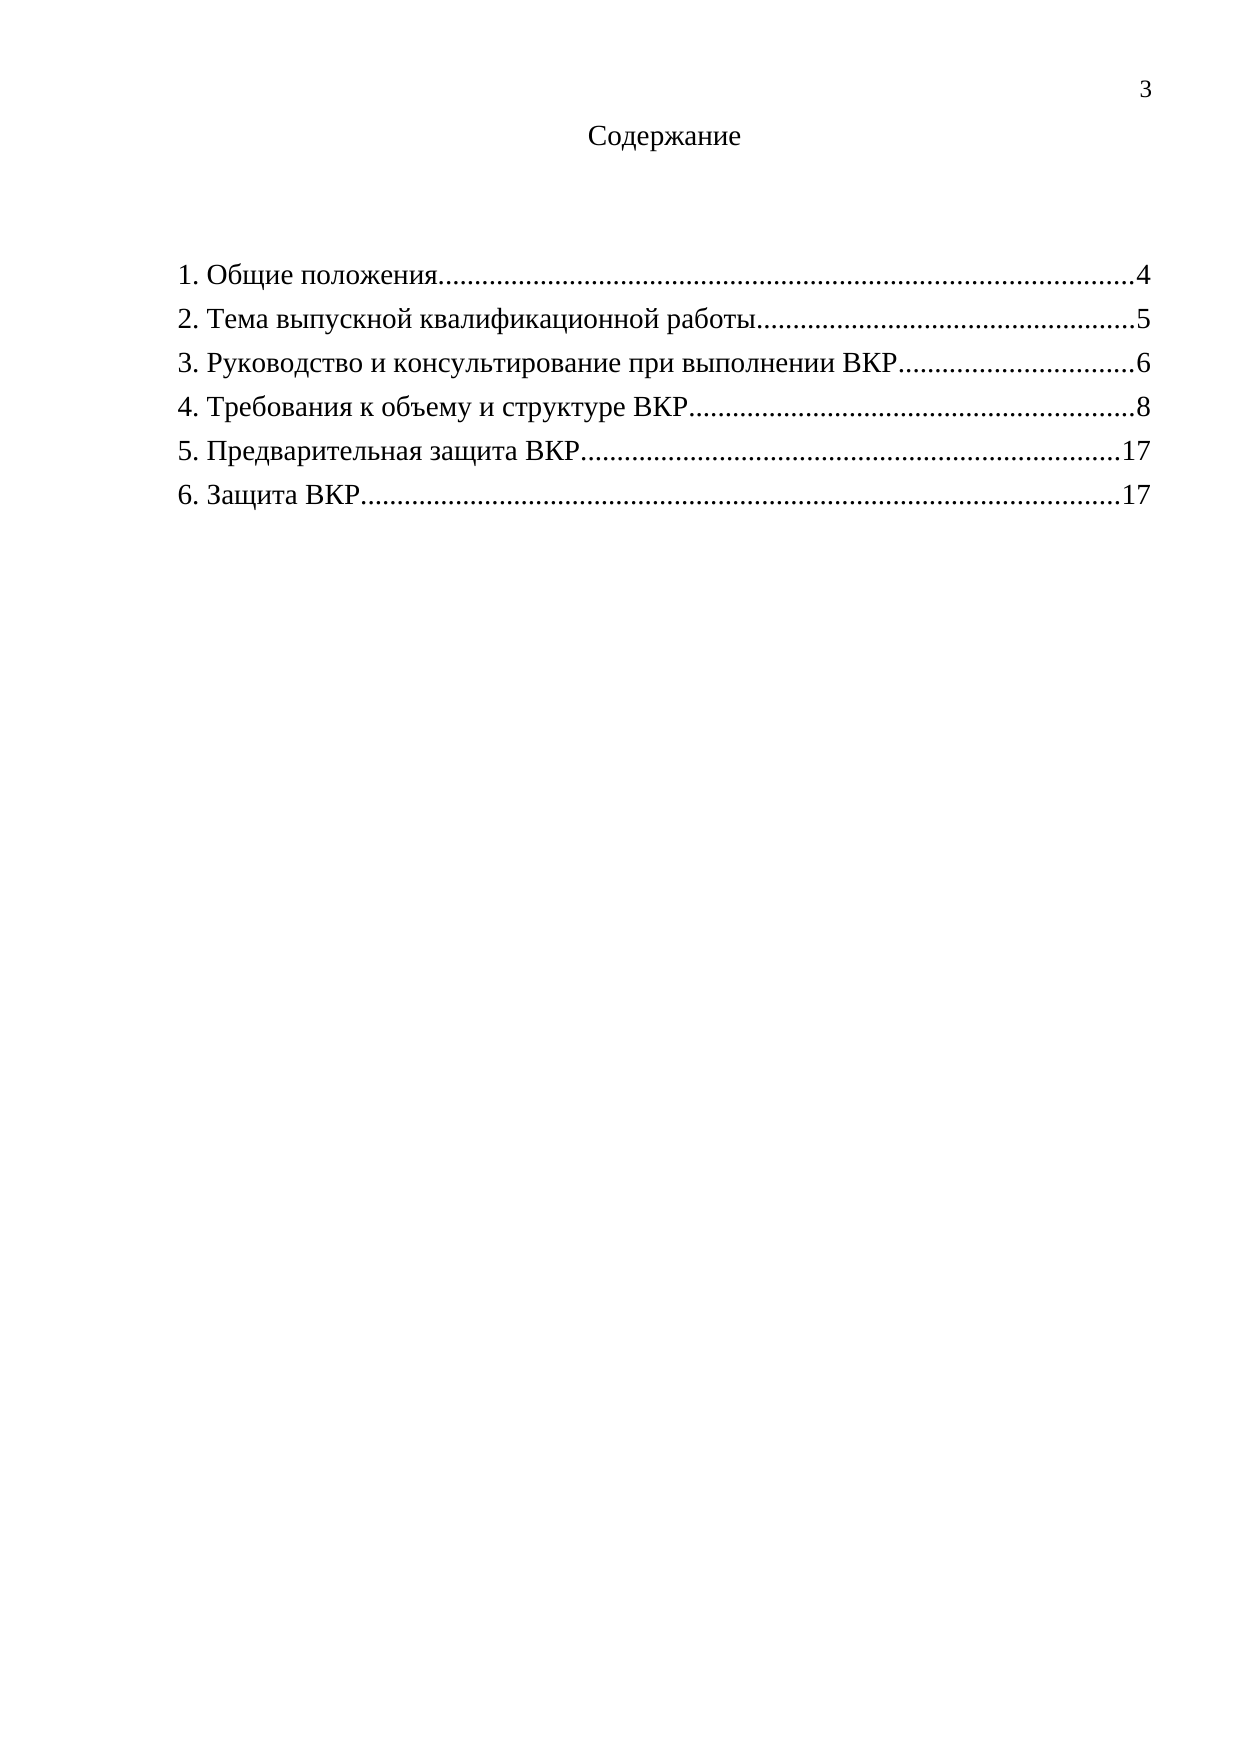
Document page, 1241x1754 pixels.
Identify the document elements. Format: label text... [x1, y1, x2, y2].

text Содержание [177, 118, 1152, 152]
